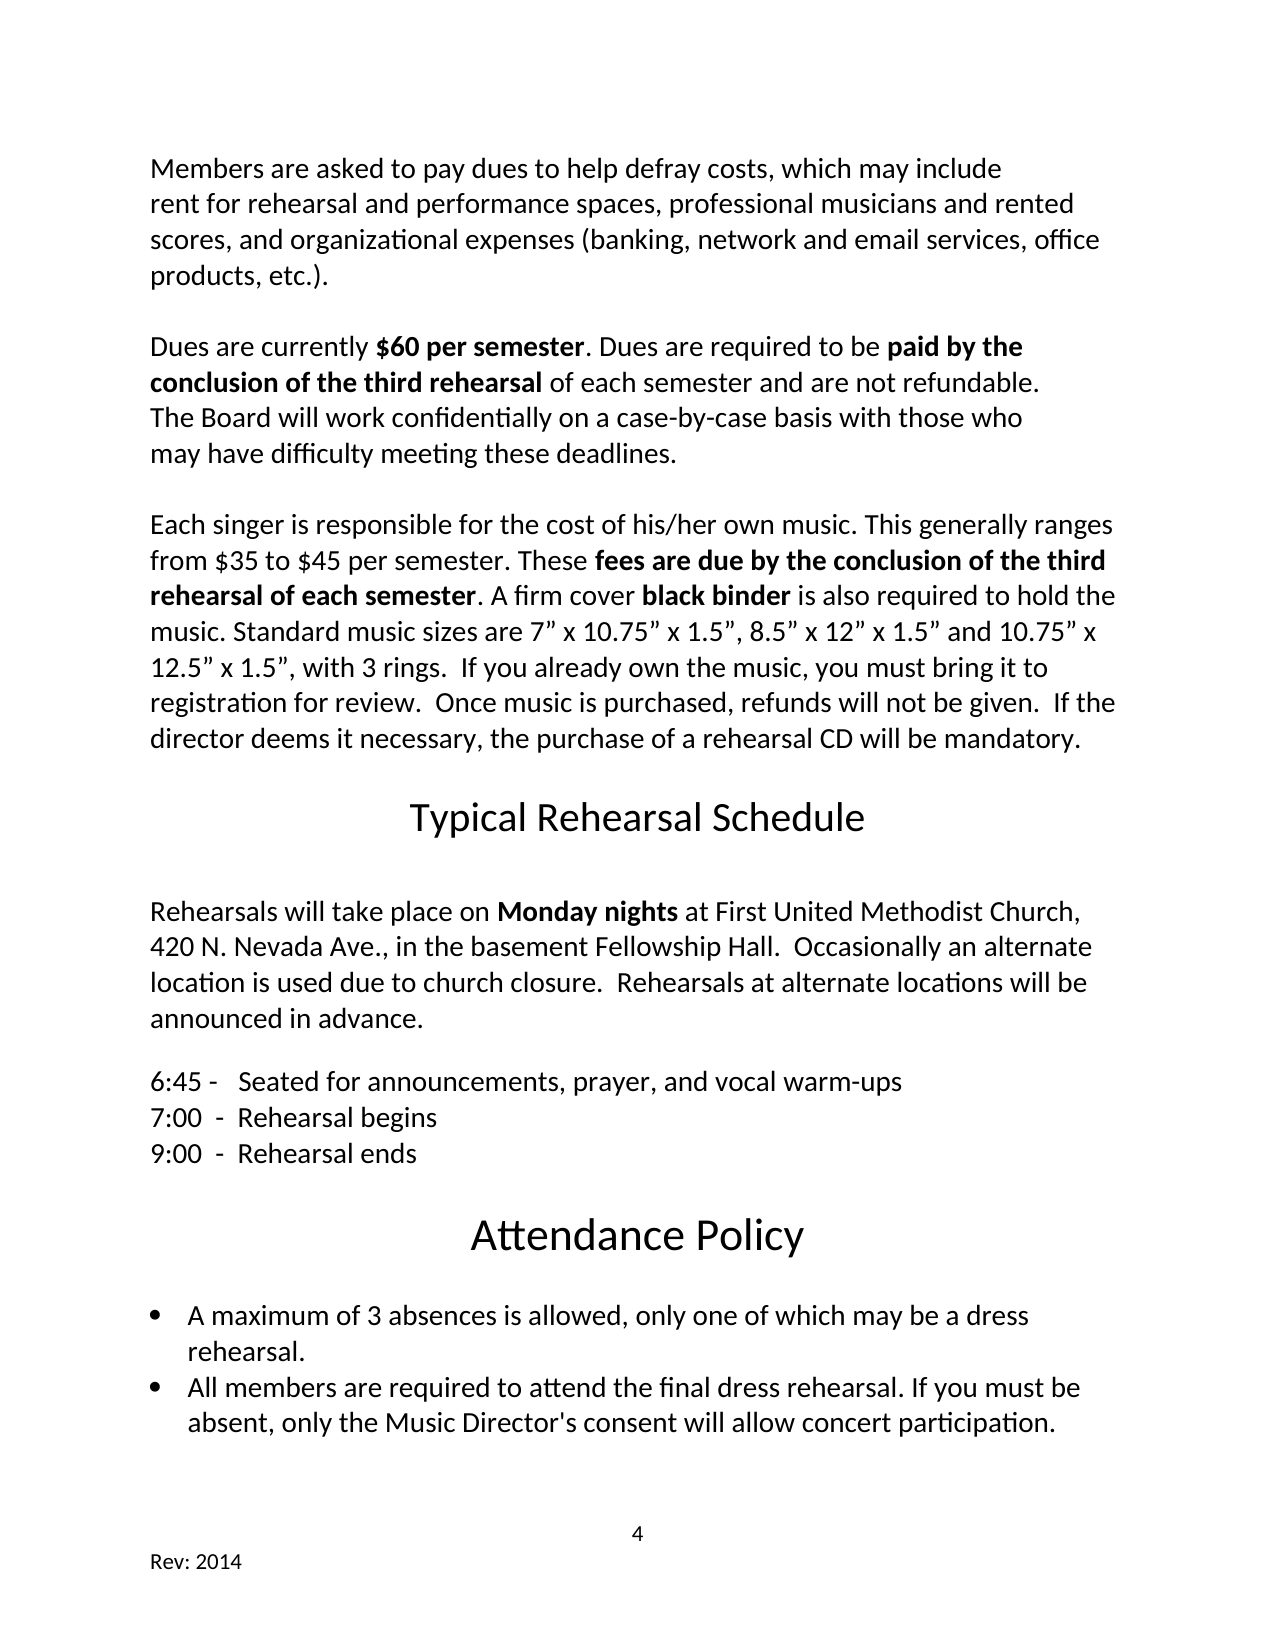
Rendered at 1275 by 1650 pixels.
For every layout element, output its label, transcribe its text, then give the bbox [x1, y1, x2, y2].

text Members are asked to pay dues to help defray costs, which may include [150, 150, 1125, 186]
text Rehearsals will take place on Monday nights at First United Methodist Church, 420 N. Nevada Ave., in the basement Fellowship Hall. Occasionally an alternate location is used due to church closure. Rehearsals at alternate locations will be announced in advance. [150, 893, 1125, 1063]
text Dues are currently $60 per semester. Dues are required to be paid by the [150, 328, 1125, 364]
text The Board will work confidentially on a case-by-case basis with those who [150, 399, 1125, 435]
text 7:00 - Rehearsal begins [150, 1099, 1125, 1135]
text rent for rehearsal and performance spaces, professional musicians and rented scores, and organizational expenses (banking, network and email services, office products, etc.). [150, 186, 1125, 292]
text Typical Rehearsal Schedule [150, 791, 1125, 842]
text Attendance Policy [150, 1206, 1125, 1262]
list A maximum of 3 absences is allowed, only one of which may be a dress rehearsal. [150, 1297, 1125, 1369]
text 6:45 - Seated for announcements, prayer, and vocal warm-ups [150, 1063, 1125, 1099]
text Each singer is responsible for the cost of his/her own music. This generally ranges from $35 to $45 per semester. These fees are due by the conclusion of the third rehearsal of each semester. A firm cover black binder is also required to hold the music. Standard music sizes are 7” x 10.75” x 1.5”, 8.5” x 12” x 1.5” and 10.75” x 12.5” x 1.5”, with 3 rings. If you already own the music, you must bring it to registration for review. Once music is purchased, refunds will not be given. If the director deems it necessary, the purchase of a rehearsal CD will be mandatory. [150, 506, 1125, 756]
text conclusion of the third rehearsal of each semester and are not refundable. [150, 364, 1125, 399]
text 9:00 - Rehearsal ends [150, 1135, 1125, 1170]
list All members are required to attend the final dress rehearsal. If you must be absent, only the Music Director's consent will allow concert participation. [150, 1369, 1125, 1440]
text may have difficulty meeting these deadlines. [150, 435, 1125, 471]
